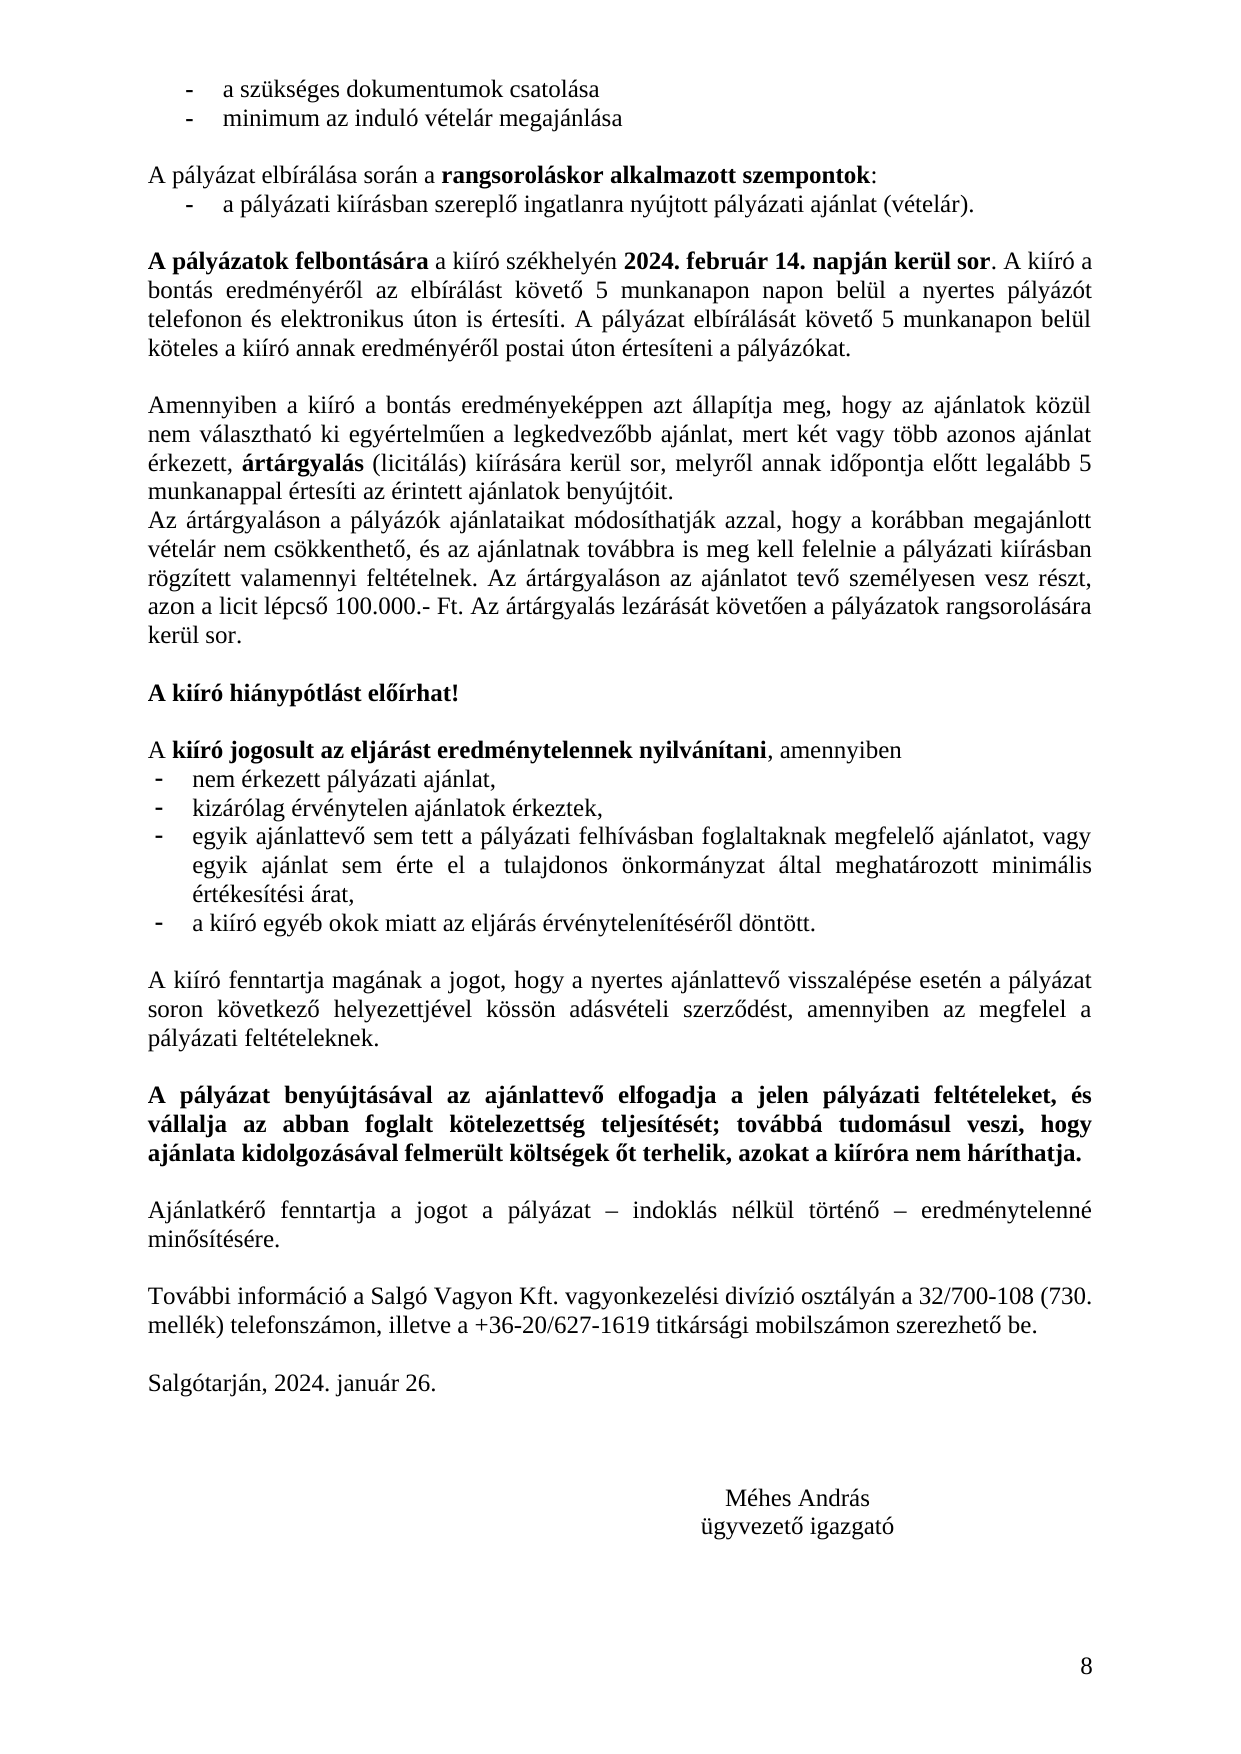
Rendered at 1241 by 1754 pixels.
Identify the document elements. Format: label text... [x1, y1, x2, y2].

text A pályázat elbírálása során a rangsoroláskor alkalmazott szempontok: [148, 160, 1093, 189]
text Az ártárgyaláson a pályázók ajánlataikat módosíthatják azzal, hogy a korábban megajánlott vételár nem csökkenthető, és az ajánlatnak továbbra is meg kell felelnie a pályázati kiírásban rögzített valamennyi feltételnek. Az ártárgyaláson az ajánlatot tevő személyesen vesz részt, azon a licit lépcső 100.000.- Ft. Az ártárgyalás lezárását követően a pályázatok rangsorolására kerül sor. [148, 505, 1093, 649]
list a szükséges dokumentumok csatolása [185, 74, 1093, 103]
text A kiíró jogosult az eljárást eredménytelennek nyilvánítani, amennyiben [148, 735, 1093, 764]
text A kiíró fenntartja magának a jogot, hogy a nyertes ajánlattevő visszalépése esetén a pályázat soron következő helyezettjével kössön adásvételi szerződést, amennyiben az megfelel a pályázati feltételeknek. [148, 965, 1093, 1051]
list a pályázati kiírásban szereplő ingatlanra nyújtott pályázati ajánlat (vételár). [185, 189, 1093, 218]
list a kiíró egyéb okok miatt az eljárás érvénytelenítéséről döntött. [154, 908, 1093, 936]
list nem érkezett pályázati ajánlat, [154, 764, 1093, 793]
text Méhes András [148, 1483, 1093, 1511]
list egyik ajánlattevő sem tett a pályázati felhívásban foglaltaknak megfelelő ajánlatot, vagy egyik ajánlat sem érte el a tulajdonos önkormányzat által meghatározott minimális értékesítési árat, [154, 821, 1093, 908]
list minimum az induló vételár megajánlása [185, 103, 1093, 131]
text Amennyiben a kiíró a bontás eredményeképpen azt állapítja meg, hogy az ajánlatok közül nem választható ki egyértelműen a legkedvezőbb ajánlat, mert két vagy több azonos ajánlat érkezett, ártárgyalás (licitálás) kiírására kerül sor, melyről annak időpontja előtt legalább 5 munkanappal értesíti az érintett ajánlatok benyújtóit. [148, 390, 1093, 505]
text Salgótarján, 2024. január 26. [148, 1368, 1093, 1396]
text A kiíró hiánypótlást előírhat! [148, 678, 1093, 706]
list kizárólag érvénytelen ajánlatok érkeztek, [154, 793, 1093, 821]
text További információ a Salgó Vagyon Kft. vagyonkezelési divízió osztályán a 32/700-108 (730. mellék) telefonszámon, illetve a +36-20/627-1619 titkársági mobilszámon szerezhető be. [148, 1281, 1093, 1339]
text Ajánlatkérő fenntartja a jogot a pályázat – indoklás nélkül történő – eredménytelenné minősítésére. [148, 1195, 1093, 1253]
text ügyvezető igazgató [148, 1511, 1093, 1540]
text A pályázatok felbontására a kiíró székhelyén 2024. február 14. napján kerül sor. A kiíró a bontás eredményéről az elbírálást követő 5 munkanapon napon belül a nyertes pályázót telefonon és elektronikus úton is értesíti. A pályázat elbírálását követő 5 munkanapon belül köteles a kiíró annak eredményéről postai úton értesíteni a pályázókat. [148, 246, 1093, 361]
text A pályázat benyújtásával az ajánlattevő elfogadja a jelen pályázati feltételeket, és vállalja az abban foglalt kötelezettség teljesítését; továbbá tudomásul veszi, hogy ajánlata kidolgozásával felmerült költségek őt terhelik, azokat a kiíróra nem háríthatja. [148, 1080, 1093, 1166]
